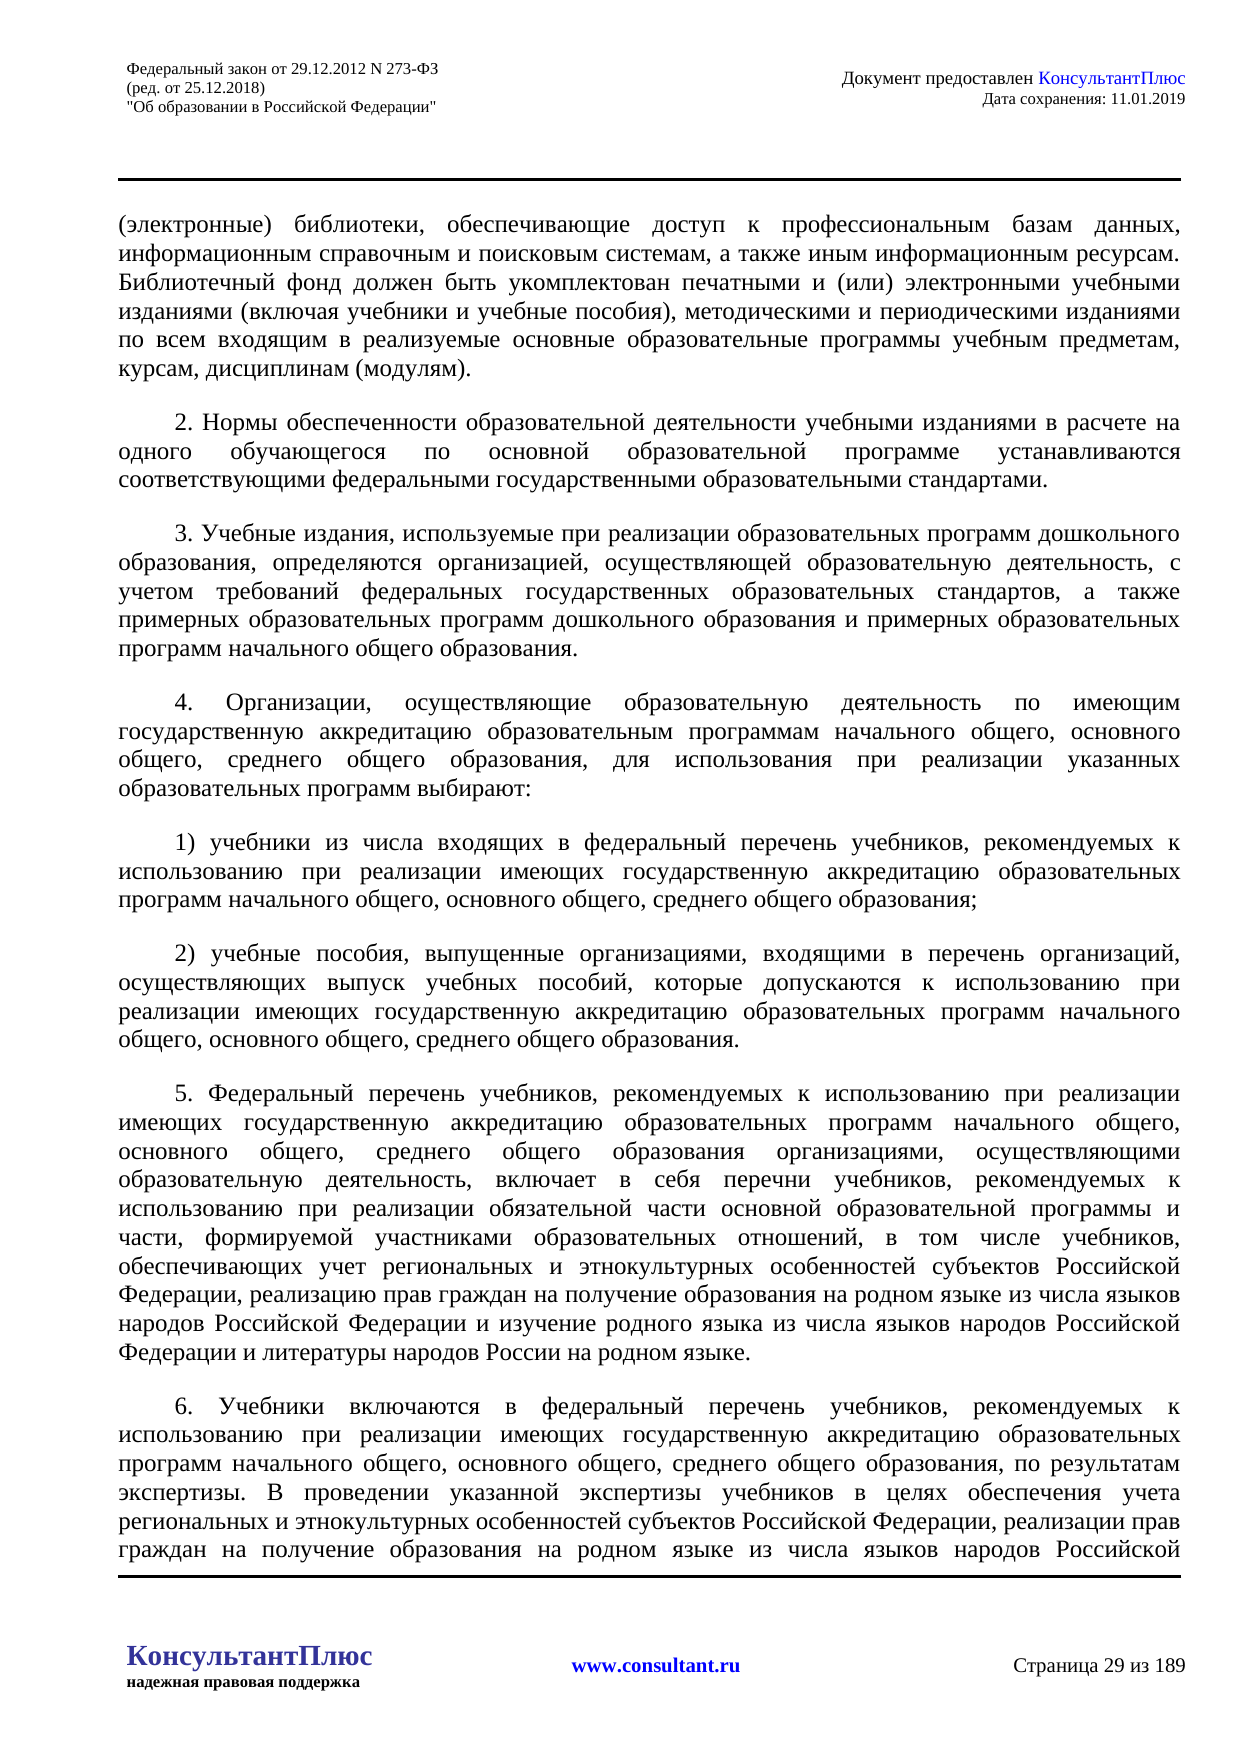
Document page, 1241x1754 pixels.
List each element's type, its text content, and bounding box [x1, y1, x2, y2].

text 2. Нормы обеспеченности образовательной деятельности учебными изданиями в расчете на одного обучающегося по основной образовательной программе устанавливаются соответствующими федеральными государственными образовательными стандартами. [118, 407, 1181, 493]
text 5. Федеральный перечень учебников, рекомендуемых к использованию при реализации имеющих государственную аккредитацию образовательных программ начального общего, основного общего, среднего общего образования организациями, осуществляющими образовательную деятельность, включает в себя перечни учебников, рекомендуемых к использованию при реализации обязательной части основной образовательной программы и части, формируемой участниками образовательных отношений, в том числе учебников, обеспечивающих учет региональных и этнокультурных особенностей субъектов Российской Федерации, реализацию прав граждан на получение образования на родном языке из числа языков народов Российской Федерации и изучение родного языка из числа языков народов Российской Федерации и литературы народов России на родном языке. [118, 1078, 1181, 1366]
text 4. Организации, осуществляющие образовательную деятельность по имеющим государственную аккредитацию образовательным программам начального общего, основного общего, среднего общего образования, для использования при реализации указанных образовательных программ выбирают: [118, 687, 1181, 802]
text 2) учебные пособия, выпущенные организациями, входящими в перечень организаций, осуществляющих выпуск учебных пособий, которые допускаются к использованию при реализации имеющих государственную аккредитацию образовательных программ начального общего, основного общего, среднего общего образования. [118, 938, 1181, 1053]
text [118, 1391, 1181, 1563]
text 1) учебники из числа входящих в федеральный перечень учебников, рекомендуемых к использованию при реализации имеющих государственную аккредитацию образовательных программ начального общего, основного общего, среднего общего образования; [118, 827, 1181, 913]
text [118, 209, 1181, 382]
text 3. Учебные издания, используемые при реализации образовательных программ дошкольного образования, определяются организацией, осуществляющей образовательную деятельность, с учетом требований федеральных государственных образовательных стандартов, а также примерных образовательных программ дошкольного образования и примерных образовательных программ начального общего образования. [118, 518, 1181, 662]
